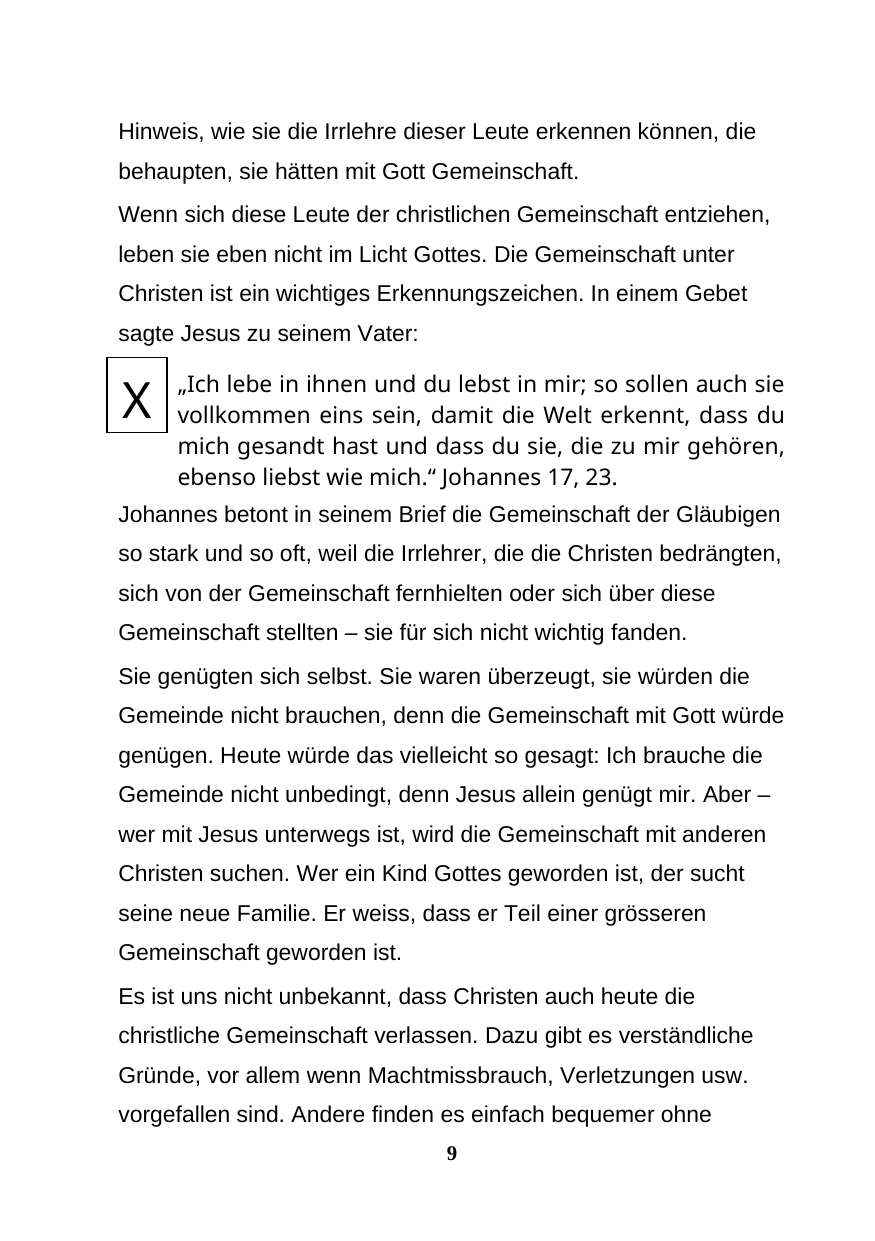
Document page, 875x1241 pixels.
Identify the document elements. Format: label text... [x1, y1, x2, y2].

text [118, 118, 785, 184]
text Johannes betont in seinem Brief die Gemeinschaft der Gläubigen so stark und so oft, weil die Irrlehrer, die die Christen bedrängten, sich von der Gemeinschaft fernhielten oder sich über diese Gemeinschaft stellten – sie für sich nicht wichtig fanden. [118, 501, 785, 646]
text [118, 983, 785, 1128]
text Wenn sich diese Leute der christlichen Gemeinschaft entziehen, leben sie eben nicht im Licht Gottes. Die Gemeinschaft unter Christen ist ein wichtiges Erkennungszeichen. In einem Gebet sagte Jesus zu seinem Vater: [118, 201, 785, 346]
text Sie genügten sich selbst. Sie waren überzeugt, sie würden die Gemeinde nicht brauchen, denn die Gemeinschaft mit Gott würde genügen. Heute würde das vielleicht so gesagt: Ich brauche die Gemeinde nicht unbedingt, denn Jesus allein genügt mir. Aber – wer mit Jesus unterwegs ist, wird die Gemeinschaft mit anderen Christen suchen. Wer ein Kind Gottes geworden ist, der sucht seine neue Familie. Er weiss, dass er Teil einer grösseren Gemeinschaft geworden ist. [118, 663, 785, 966]
text „Ich lebe in ihnen und du lebst in mir; so sollen auch sie vollkommen eins sein, damit die Welt erkennt, dass du mich gesandt hast und dass du sie, die zu mir gehören, ebenso liebst wie mich.“ Johannes 17, 23. [177, 367, 785, 492]
